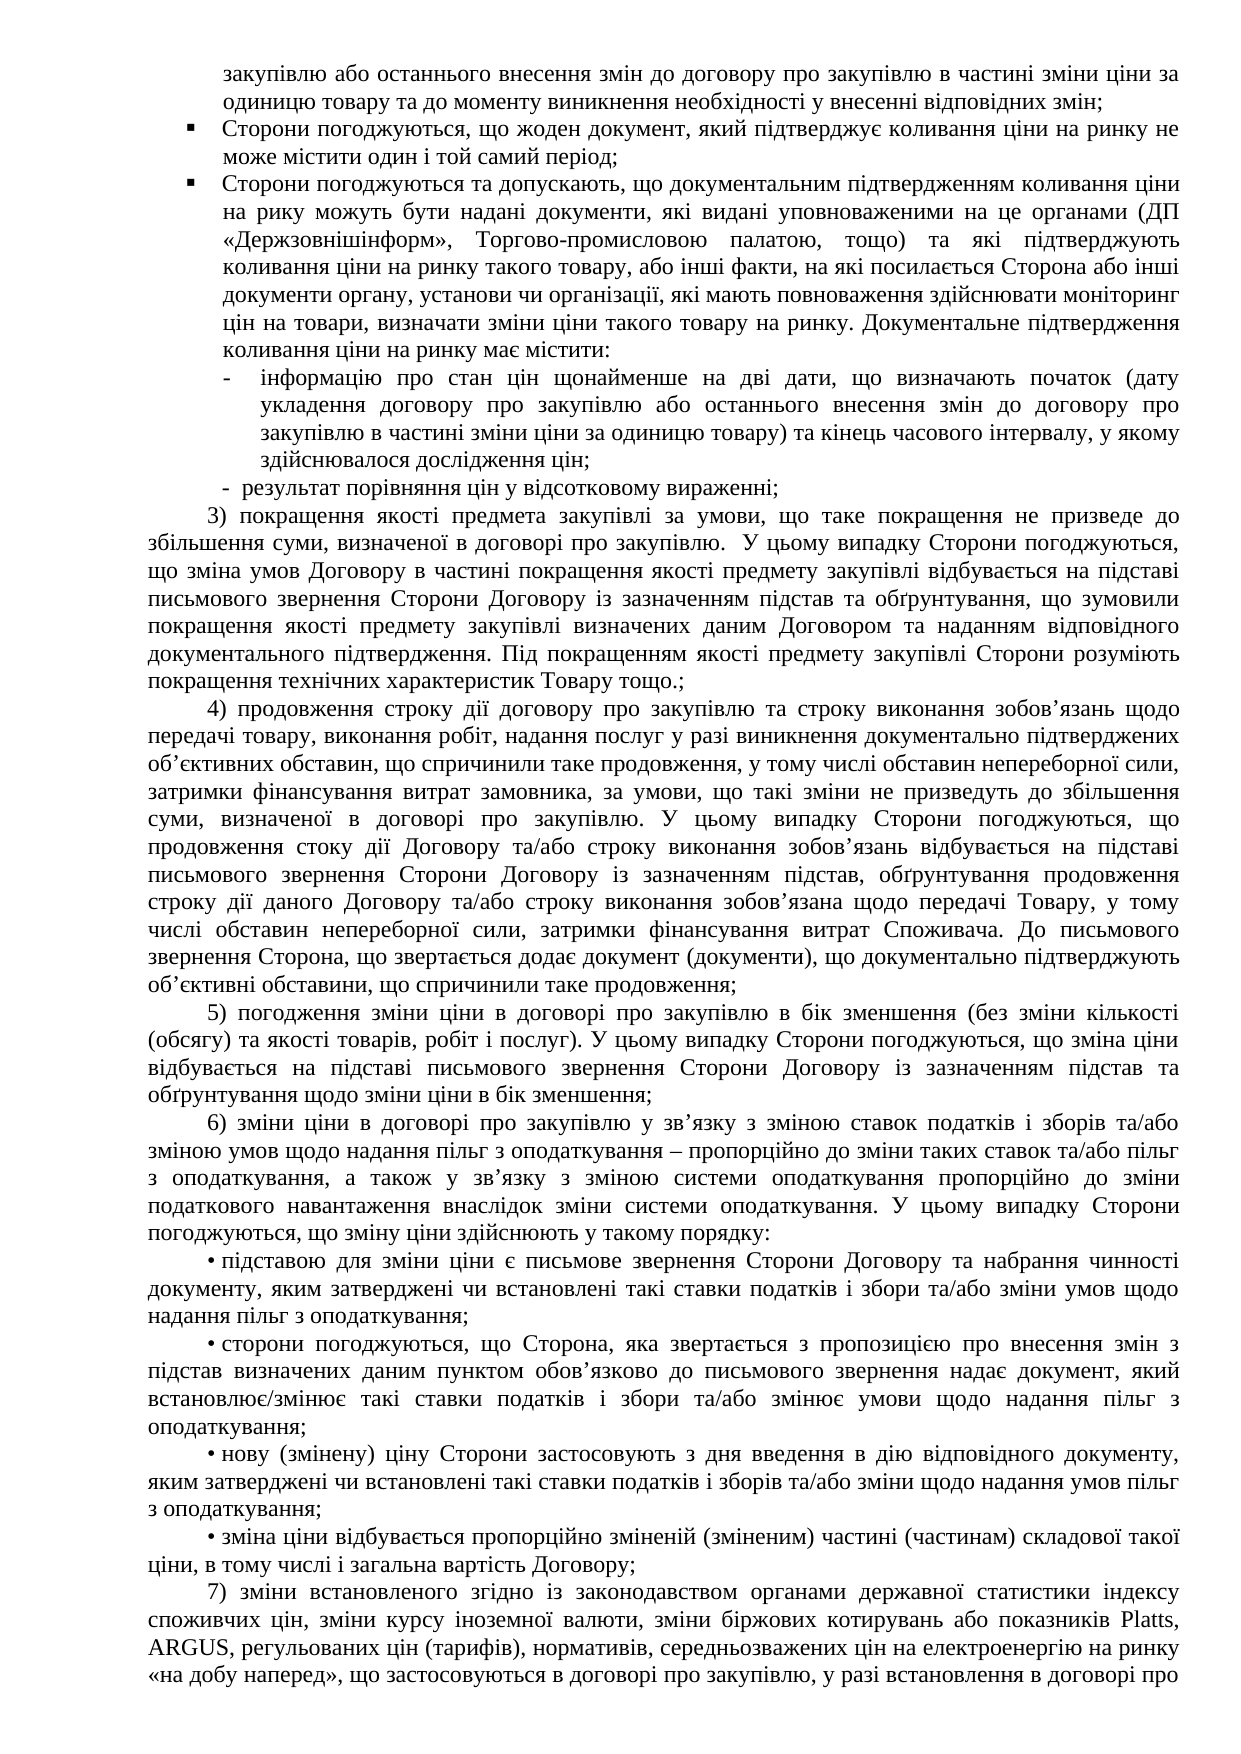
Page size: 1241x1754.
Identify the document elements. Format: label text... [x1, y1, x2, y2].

text - результат порівняння цін у відсотковому вираженні; [222, 473, 1181, 501]
text • нову (змінену) ціну Сторони застосовують з дня введення в дію відповідного документу, яким затверджені чи встановлені такі ставки податків і зборів та/або зміни щодо надання умов пільг з оподаткування; [148, 1439, 1181, 1522]
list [185, 59, 1181, 114]
text 6) зміни ціни в договорі про закупівлю у зв’язку з зміною ставок податків і зборів та/або зміною умов щодо надання пільг з оподаткування – пропорційно до зміни таких ставок та/або пільг з оподаткування, а також у зв’язку з зміною системи оподаткування пропорційно до зміни податкового навантаження внаслідок зміни системи оподаткування. У цьому випадку Сторони погоджуються, що зміну ціни здійснюють у такому порядку: [148, 1108, 1181, 1246]
list Сторони погоджуються та допускають, що документальним підтвердженням коливання ціни на рику можуть бути надані документи, які видані уповноваженими на це органами (ДП «Держзовнішінформ», Торгово-промисловою палатою, тощо) та які підтверджують коливання ціни на ринку такого товару, або інші факти, на які посилається Сторона або інші документи органу, установи чи організації, які мають повноваження здійснювати моніторинг цін на товари, визначати зміни ціни такого товару на ринку. Документальне підтвердження коливання ціни на ринку має містити: [185, 169, 1181, 363]
list Сторони погоджуються, що жоден документ, який підтверджує коливання ціни на ринку не може містити один і той самий період; [185, 114, 1181, 169]
text 3) покращення якості предмета закупівлі за умови, що таке покращення не призведе до збільшення суми, визначеної в договорі про закупівлю. У цьому випадку Сторони погоджуються, що зміна умов Договору в частині покращення якості предмету закупівлі відбувається на підставі письмового звернення Сторони Договору із зазначенням підстав та обґрунтування, що зумовили покращення якості предмету закупівлі визначених даним Договором та наданням відповідного документального підтвердження. Під покращенням якості предмету закупівлі Сторони розуміють покращення технічних характеристик Товару тощо.; [148, 501, 1181, 694]
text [148, 1577, 1181, 1688]
text 4) продовження строку дії договору про закупівлю та строку виконання зобов’язань щодо передачі товару, виконання робіт, надання послуг у разі виникнення документально підтверджених об’єктивних обставин, що спричинили таке продовження, у тому числі обставин непереборної сили, затримки фінансування витрат замовника, за умови, що такі зміни не призведуть до збільшення суми, визначеної в договорі про закупівлю. У цьому випадку Сторони погоджуються, що продовження стоку дії Договору та/або строку виконання зобов’язань відбувається на підставі письмового звернення Сторони Договору із зазначенням підстав, обґрунтування продовження строку дії даного Договору та/або строку виконання зобов’язана щодо передачі Товару, у тому числі обставин непереборної сили, затримки фінансування витрат Споживача. До письмового звернення Сторона, що звертається додає документ (документи), що документально підтверджують об’єктивні обставини, що спричинили таке продовження; [148, 694, 1181, 998]
text • зміна ціни відбувається пропорційно зміненій (зміненим) частині (частинам) складової такої ціни, в тому числі і загальна вартість Договору; [148, 1522, 1181, 1577]
text • сторони погоджуються, що Сторона, яка звертається з пропозицією про внесення змін з підстав визначених даним пунктом обов’язково до письмового звернення надає документ, який встановлює/змінює такі ставки податків і збори та/або змінює умови щодо надання пільг з оподаткування; [148, 1329, 1181, 1439]
text 5) погодження зміни ціни в договорі про закупівлю в бік зменшення (без зміни кількості (обсягу) та якості товарів, робіт і послуг). У цьому випадку Сторони погоджуються, що зміна ціни відбувається на підставі письмового звернення Сторони Договору із зазначенням підстав та обґрунтування щодо зміни ціни в бік зменшення; [148, 998, 1181, 1108]
text • підставою для зміни ціни є письмове звернення Сторони Договору та набрання чинності документу, яким затверджені чи встановлені такі ставки податків і збори та/або зміни умов щодо надання пільг з оподаткування; [148, 1246, 1181, 1329]
list інформацію про стан цін щонайменше на дві дати, що визначають початок (дату укладення договору про закупівлю або останнього внесення змін до договору про закупівлю в частині зміни ціни за одиницю товару) та кінець часового інтервалу, у якому здійснювалося дослідження цін; [223, 363, 1181, 473]
